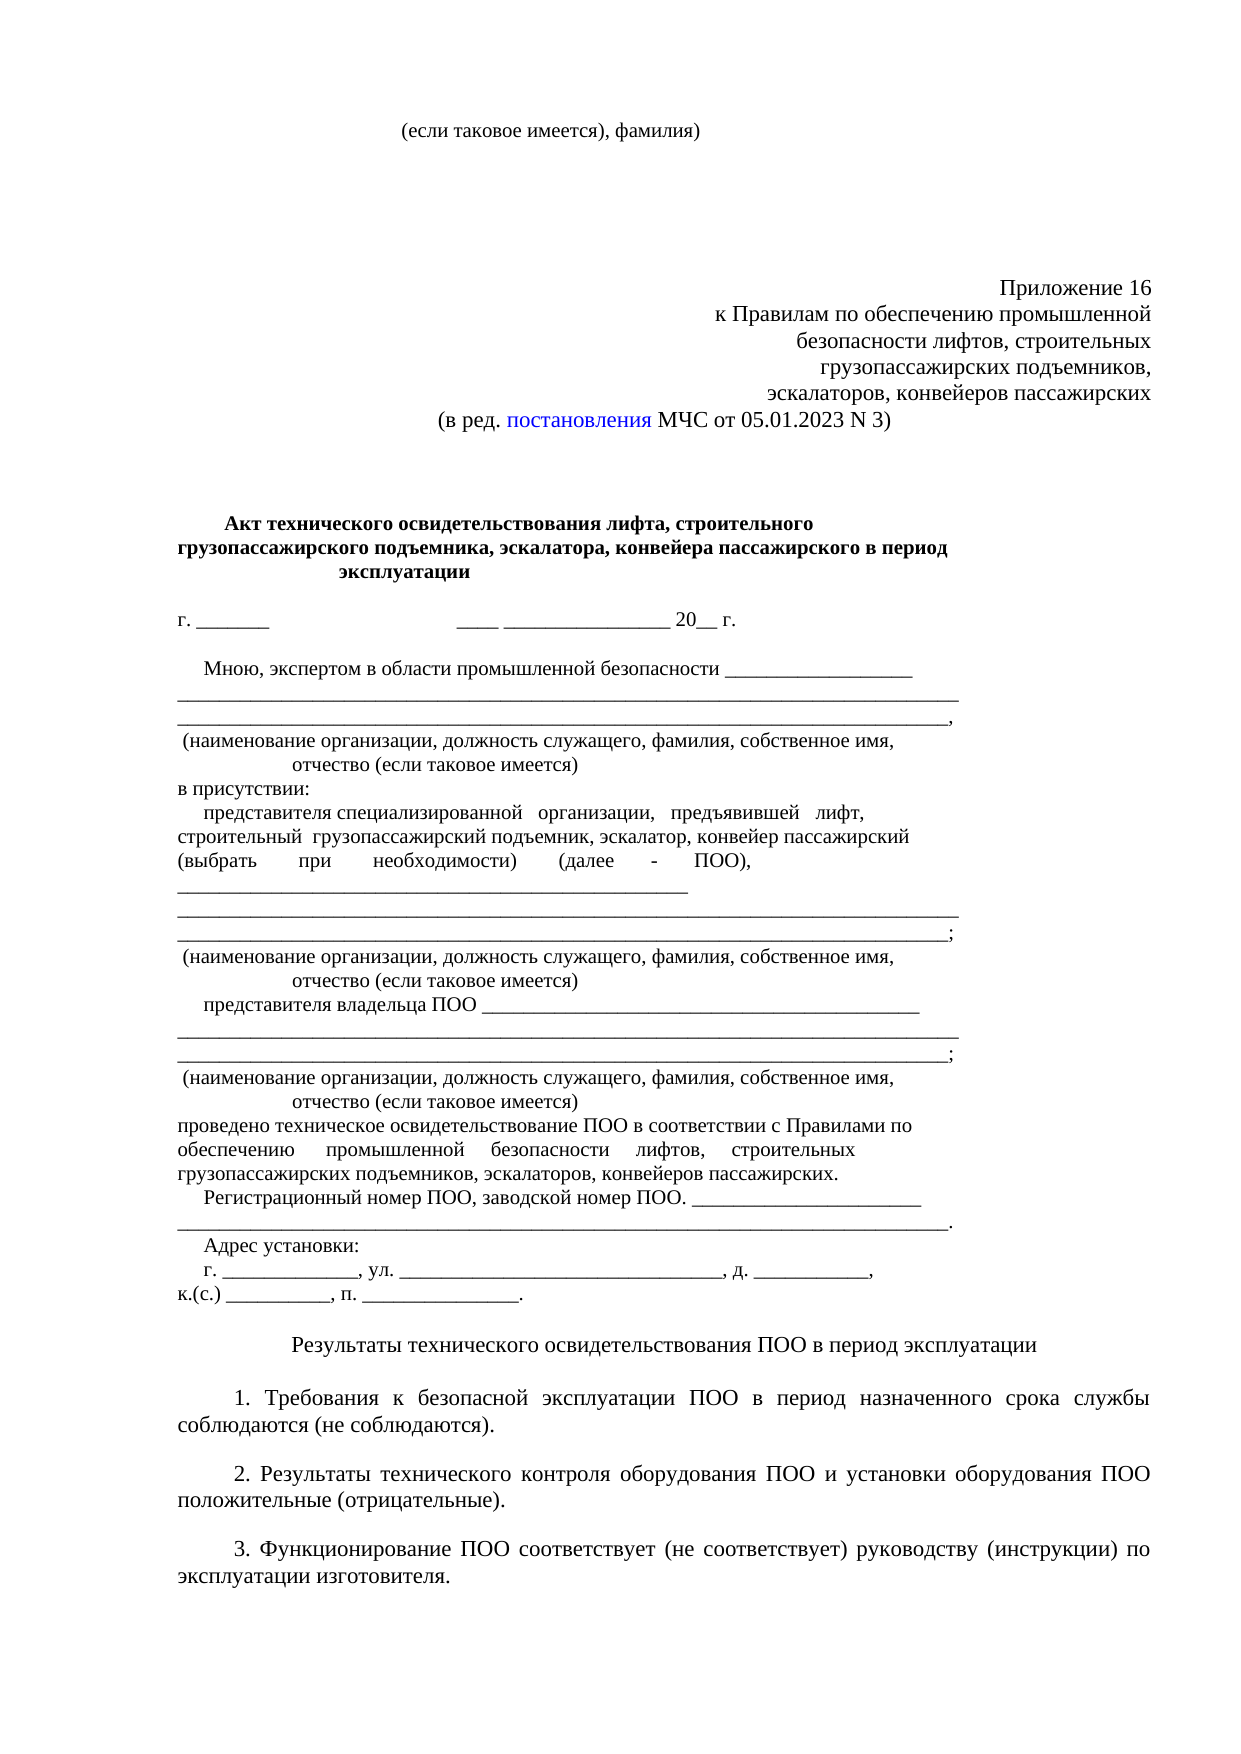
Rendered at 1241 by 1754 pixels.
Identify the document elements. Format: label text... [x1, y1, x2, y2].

text грузопассажирских подъемников, эскалаторов, конвейеров пассажирских. [177, 1161, 1152, 1185]
text представителя владельца ПОО __________________________________________ [177, 992, 1152, 1016]
text Мною, экспертом в области промышленной безопасности __________________ [177, 656, 1152, 679]
text ___________________________________________________________________________ [177, 679, 1152, 704]
text 1. Требования к безопасной эксплуатации ПОО в период назначенного срока службы соблюдаются (не соблюдаются). [177, 1384, 1152, 1437]
text эксплуатации [177, 559, 1152, 583]
text _________________________________________________ [177, 872, 1152, 896]
text ___________________________________________________________________________ [177, 1016, 1152, 1041]
text отчество (если таковое имеется) [177, 968, 1152, 992]
text г. _______ ____ ________________ 20__ г. [177, 607, 1152, 631]
text (наименование организации, должность служащего, фамилия, собственное имя, [177, 1064, 1152, 1089]
text отчество (если таковое имеется) [177, 1089, 1152, 1113]
text __________________________________________________________________________; [177, 920, 1152, 944]
text 3. Функционирование ПОО соответствует (не соответствует) руководству (инструкции) по эксплуатации изготовителя. [177, 1536, 1152, 1588]
text обеспечению промышленной безопасности лифтов, строительных [177, 1137, 1152, 1161]
text Результаты технического освидетельствования ПОО в период эксплуатации [177, 1332, 1152, 1358]
text безопасности лифтов, строительных [177, 327, 1152, 353]
text __________________________________________________________________________. [177, 1209, 1152, 1233]
text в присутствии: [177, 776, 1152, 800]
text (наименование организации, должность служащего, фамилия, собственное имя, [177, 728, 1152, 752]
text (если таковое имеется), фамилия) [177, 118, 1152, 142]
text Приложение 16 [177, 274, 1152, 300]
text представителя специализированной организации, предъявившей лифт, [177, 800, 1152, 824]
text г. _____________, ул. _______________________________, д. ___________, [177, 1257, 1152, 1281]
text строительный грузопассажирский подъемник, эскалатор, конвейер пассажирский [177, 824, 1152, 848]
text проведено техническое освидетельствование ПОО в соответствии с Правилами по [177, 1113, 1152, 1137]
text 2. Результаты технического контроля оборудования ПОО и установки оборудования ПОО положительные (отрицательные). [177, 1460, 1152, 1513]
text __________________________________________________________________________; [177, 1041, 1152, 1064]
text ___________________________________________________________________________ [177, 896, 1152, 920]
text отчество (если таковое имеется) [177, 752, 1152, 776]
text __________________________________________________________________________, [177, 704, 1152, 728]
text эскалаторов, конвейеров пассажирских [177, 379, 1152, 406]
text (наименование организации, должность служащего, фамилия, собственное имя, [177, 944, 1152, 968]
text к.(с.) __________, п. _______________. [177, 1281, 1152, 1305]
text грузопассажирского подъемника, эскалатора, конвейера пассажирского в период [177, 535, 1152, 559]
text к Правилам по обеспечению промышленной [177, 300, 1152, 327]
text грузопассажирских подъемников, [177, 353, 1152, 379]
text Регистрационный номер ПОО, заводской номер ПОО. ______________________ [177, 1185, 1152, 1209]
text (в ред. постановления МЧС от 05.01.2023 N 3) [177, 406, 1152, 432]
text Акт технического освидетельствования лифта, строительного [177, 511, 1152, 535]
text (выбрать при необходимости) (далее - ПОО), [177, 848, 1152, 872]
text Адрес установки: [177, 1233, 1152, 1257]
